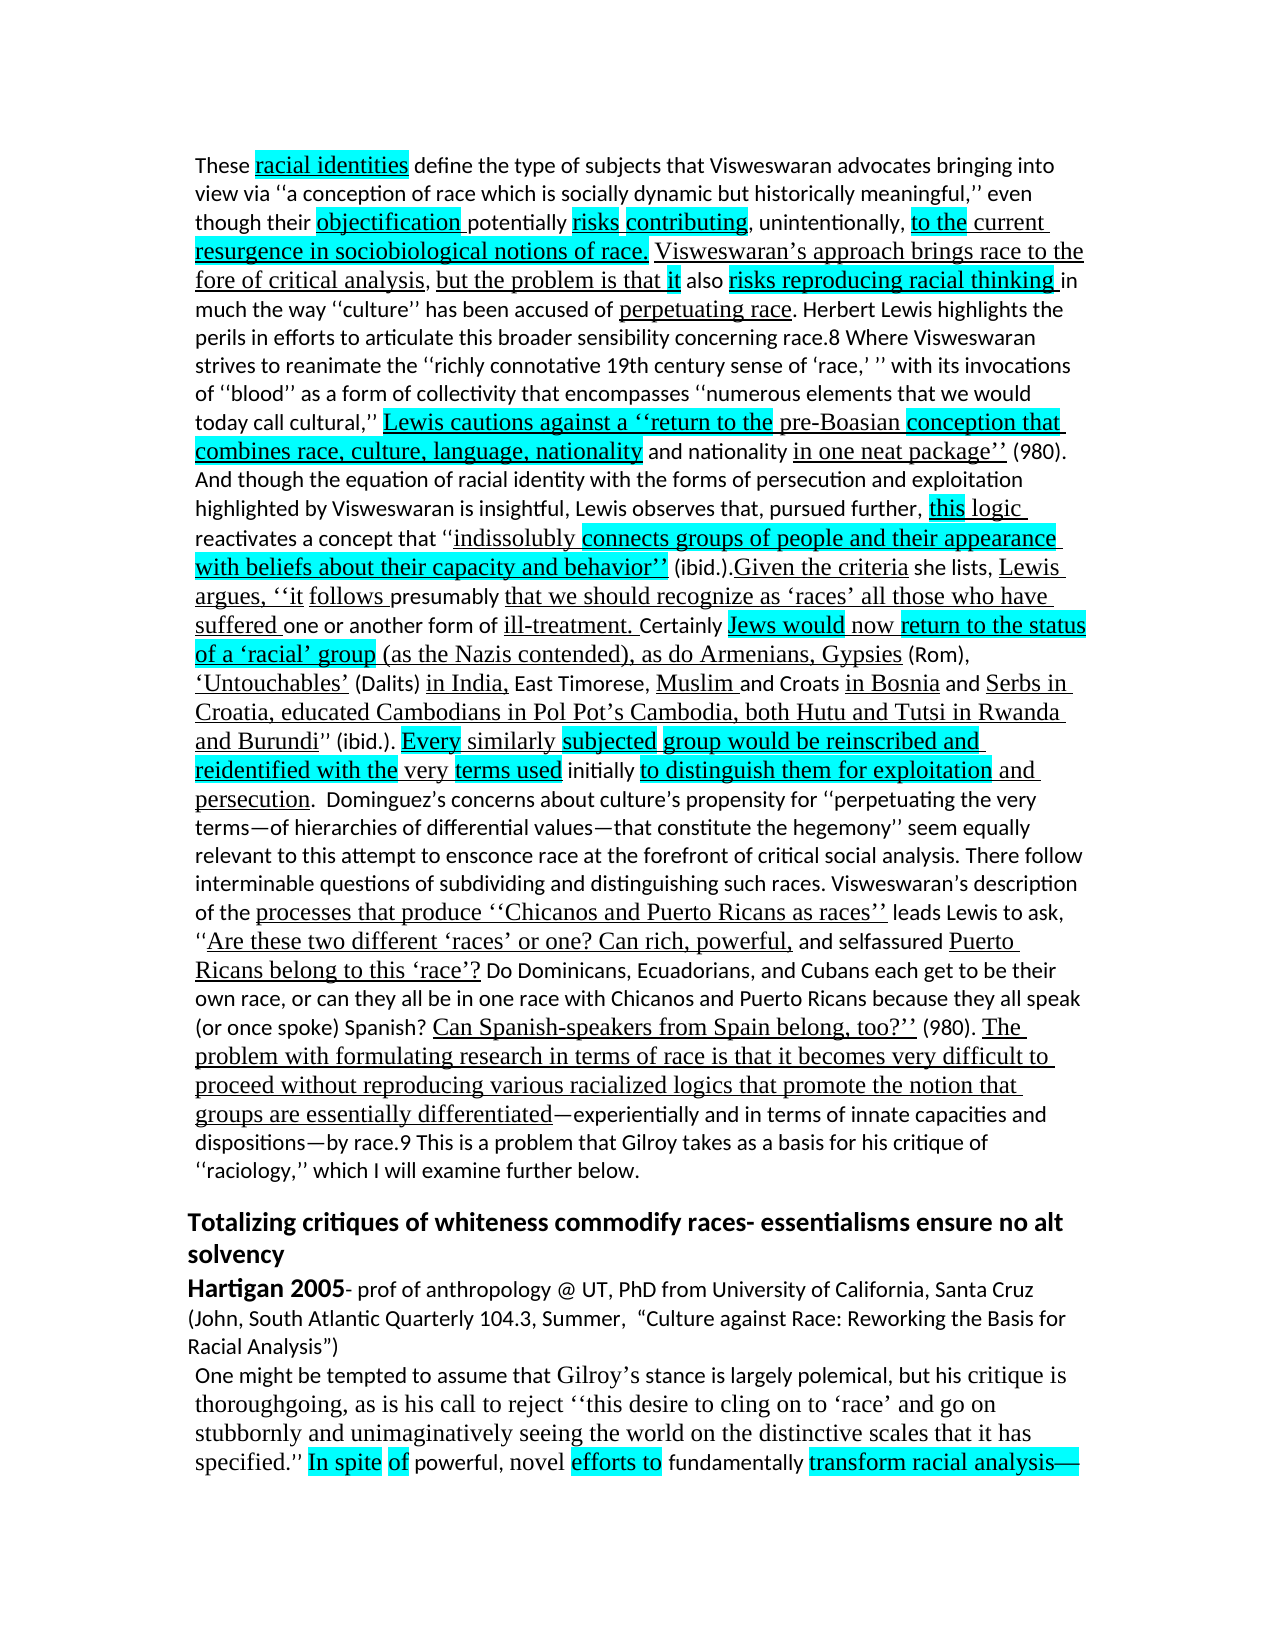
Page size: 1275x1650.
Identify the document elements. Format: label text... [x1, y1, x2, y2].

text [195, 1360, 1087, 1476]
subtitle Totalizing critiques of whiteness commodify races- essentialisms ensure no alt solvency [187, 1205, 1087, 1271]
text These racial identities define the type of subjects that Visweswaran advocates bringing into view via ‘‘a conception of race which is socially dynamic but historically meaningful,’’ even though their objectification potentially risks contributing, unintentionally, to the current resurgence in sociobiological notions of race. Visweswaran’s approach brings race to the fore of critical analysis, but the problem is that it also risks reproducing racial thinking in much the way ‘‘culture’’ has been accused of perpetuating race. Herbert Lewis highlights the perils in efforts to articulate this broader sensibility concerning race.8 Where Visweswaran strives to reanimate the ‘‘richly connotative 19th century sense of ‘race,’ ’’ with its invocations of ‘‘blood’’ as a form of collectivity that encompasses ‘‘numerous elements that we would today call cultural,’’ Lewis cautions against a ‘‘return to the pre-Boasian conception that combines race, culture, language, nationality and nationality in one neat package’’ (980). And though the equation of racial identity with the forms of persecution and exploitation highlighted by Visweswaran is insightful, Lewis observes that, pursued further, this logic reactivates a concept that ‘‘indissolubly connects groups of people and their appearance with beliefs about their capacity and behavior’’ (ibid.).Given the criteria she lists, Lewis argues, ‘‘it follows presumably that we should recognize as ‘races’ all those who have suffered one or another form of ill-treatment. Certainly Jews would now return to the status of a ‘racial’ group (as the Nazis contended), as do Armenians, Gypsies (Rom), ‘Untouchables’ (Dalits) in India, East Timorese, Muslim and Croats in Bosnia and Serbs in Croatia, educated Cambodians in Pol Pot’s Cambodia, both Hutu and Tutsi in Rwanda and Burundi’’ (ibid.). Every similarly subjected group would be reinscribed and reidentified with the very terms used initially to distinguish them for exploitation and persecution. Dominguez’s concerns about culture’s propensity for ‘‘perpetuating the very terms—of hierarchies of differential values—that constitute the hegemony’’ seem equally relevant to this attempt to ensconce race at the forefront of critical social analysis. There follow interminable questions of subdividing and distinguishing such races. Visweswaran’s description of the processes that produce ‘‘Chicanos and Puerto Ricans as races’’ leads Lewis to ask, ‘‘Are these two different ‘races’ or one? Can rich, powerful, and selfassured Puerto Ricans belong to this ‘race’? Do Dominicans, Ecuadorians, and Cubans each get to be their own race, or can they all be in one race with Chicanos and Puerto Ricans because they all speak (or once spoke) Spanish? Can Spanish-speakers from Spain belong, too?’’ (980). The problem with formulating research in terms of race is that it becomes very difficult to proceed without reproducing various racialized logics that promote the notion that groups are essentially differentiated—experientially and in terms of innate capacities and dispositions—by race.9 This is a problem that Gilroy takes as a basis for his critique of ‘‘raciology,’’ which I will examine further below. [195, 150, 1087, 1184]
text Hartigan 2005- prof of anthropology @ UT, PhD from University of California, Santa Cruz [187, 1271, 1087, 1304]
text (John, South Atlantic Quarterly 104.3, Summer, “Culture against Race: Reworking the Basis for Racial Analysis”) [187, 1304, 1087, 1360]
